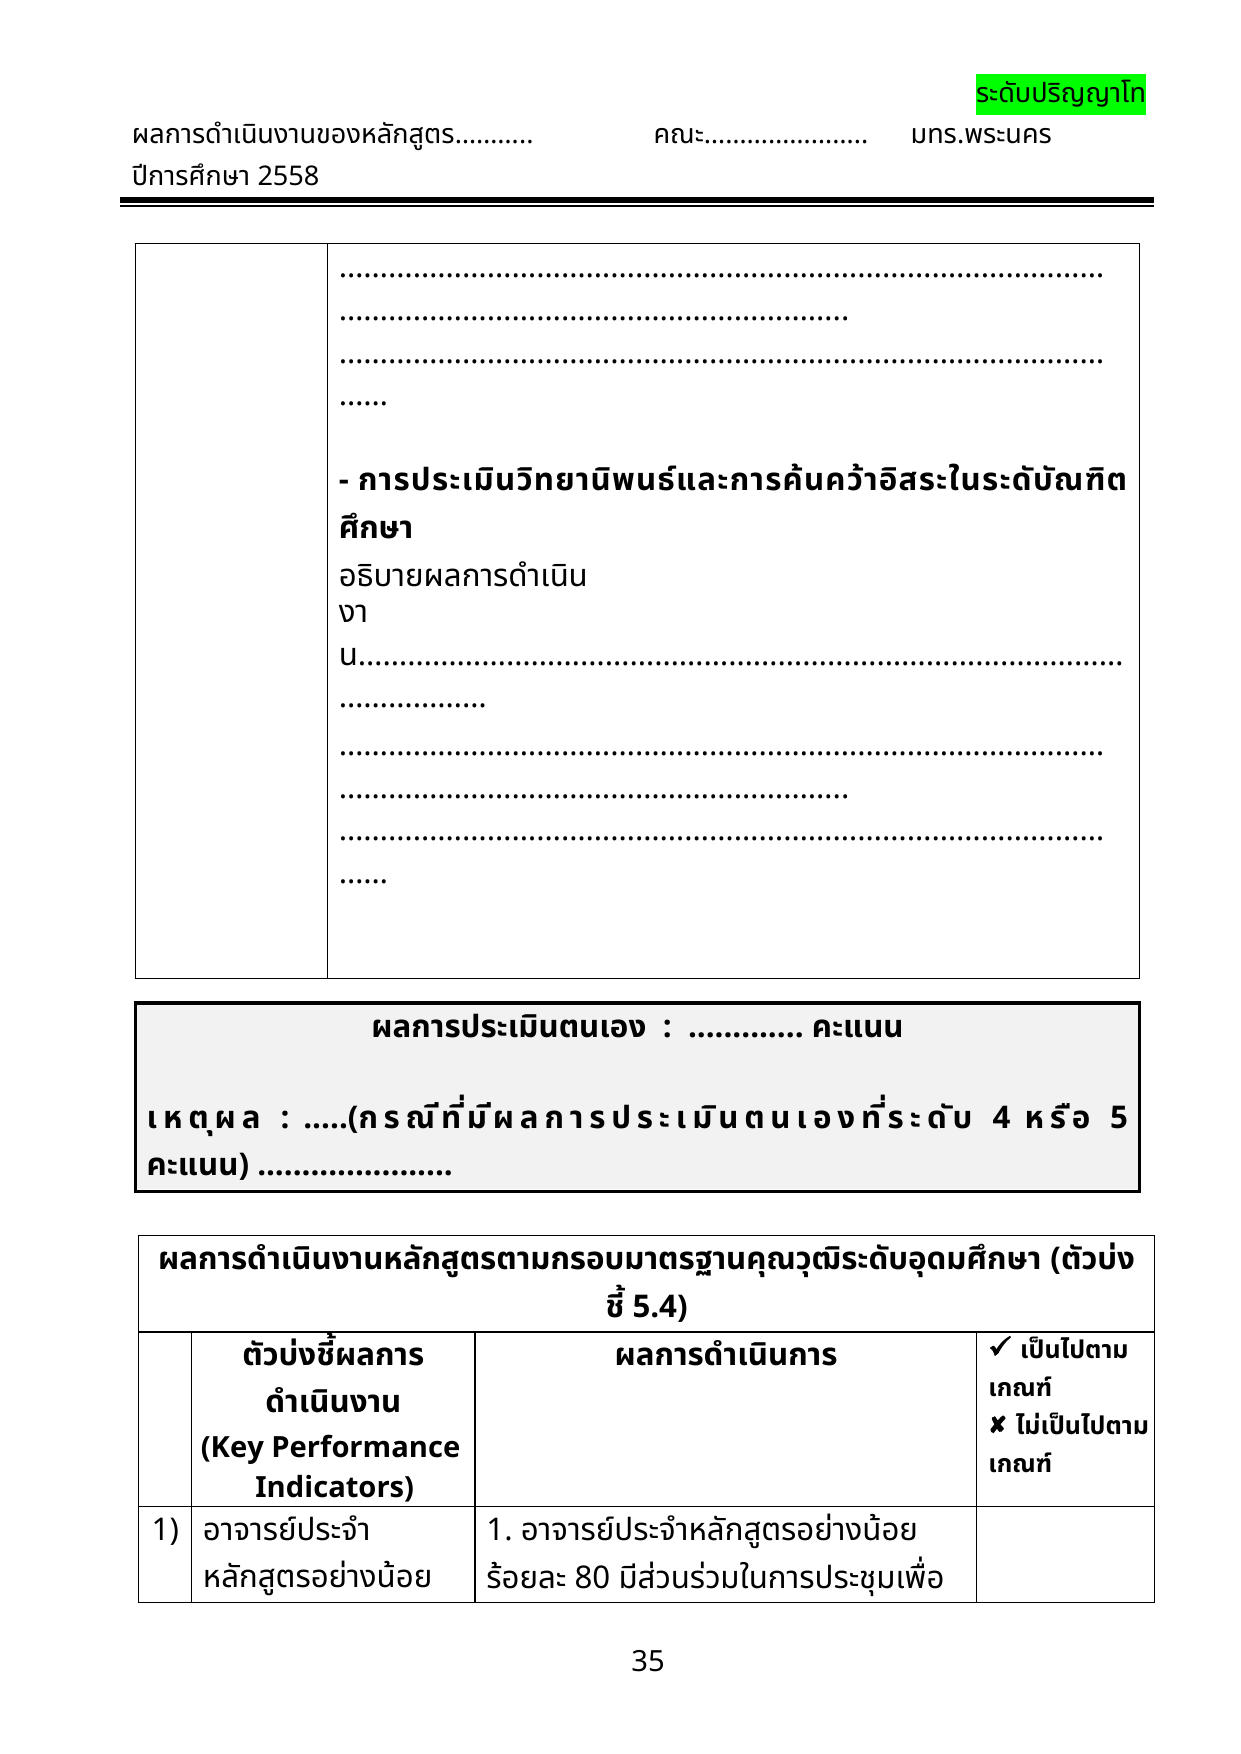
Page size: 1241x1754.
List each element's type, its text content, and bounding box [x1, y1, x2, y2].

table_cell 1) [139, 1507, 191, 1602]
table_header ผลการประเมินตนเอง : ............. คะแนน เหตุผล : .....(กรณีที่มีผลการประเมินตนเองที่ระดับ 4 หรือ 5 คะแนน) ...................... [137, 1005, 1138, 1189]
table_cell เป็นไปตามเกณฑ์ ไม่เป็นไปตามเกณฑ์ [977, 1333, 1154, 1506]
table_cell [136, 244, 327, 978]
table_cell [139, 1333, 191, 1506]
table_cell ตัวบ่งชี้ผลการดำเนินงาน (Key Performance Indicators) [192, 1333, 474, 1506]
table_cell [328, 244, 1139, 978]
table_cell อาจารย์ประจำหลักสูตรอย่างน้อยร้อยละ 80 มีส่วนร่วมในการประชุมเพื่อวางแผน ติดตาม และทบทวนการดำเนินงานหลักสูตร [192, 1507, 474, 1602]
table_cell [977, 1507, 1154, 1602]
table_header ผลการดำเนินงานหลักสูตรตามกรอบมาตรฐานคุณวุฒิระดับอุดมศึกษา (ตัวบ่งชี้ 5.4) [139, 1236, 1154, 1331]
table_cell ผลการดำเนินการ [476, 1333, 976, 1506]
